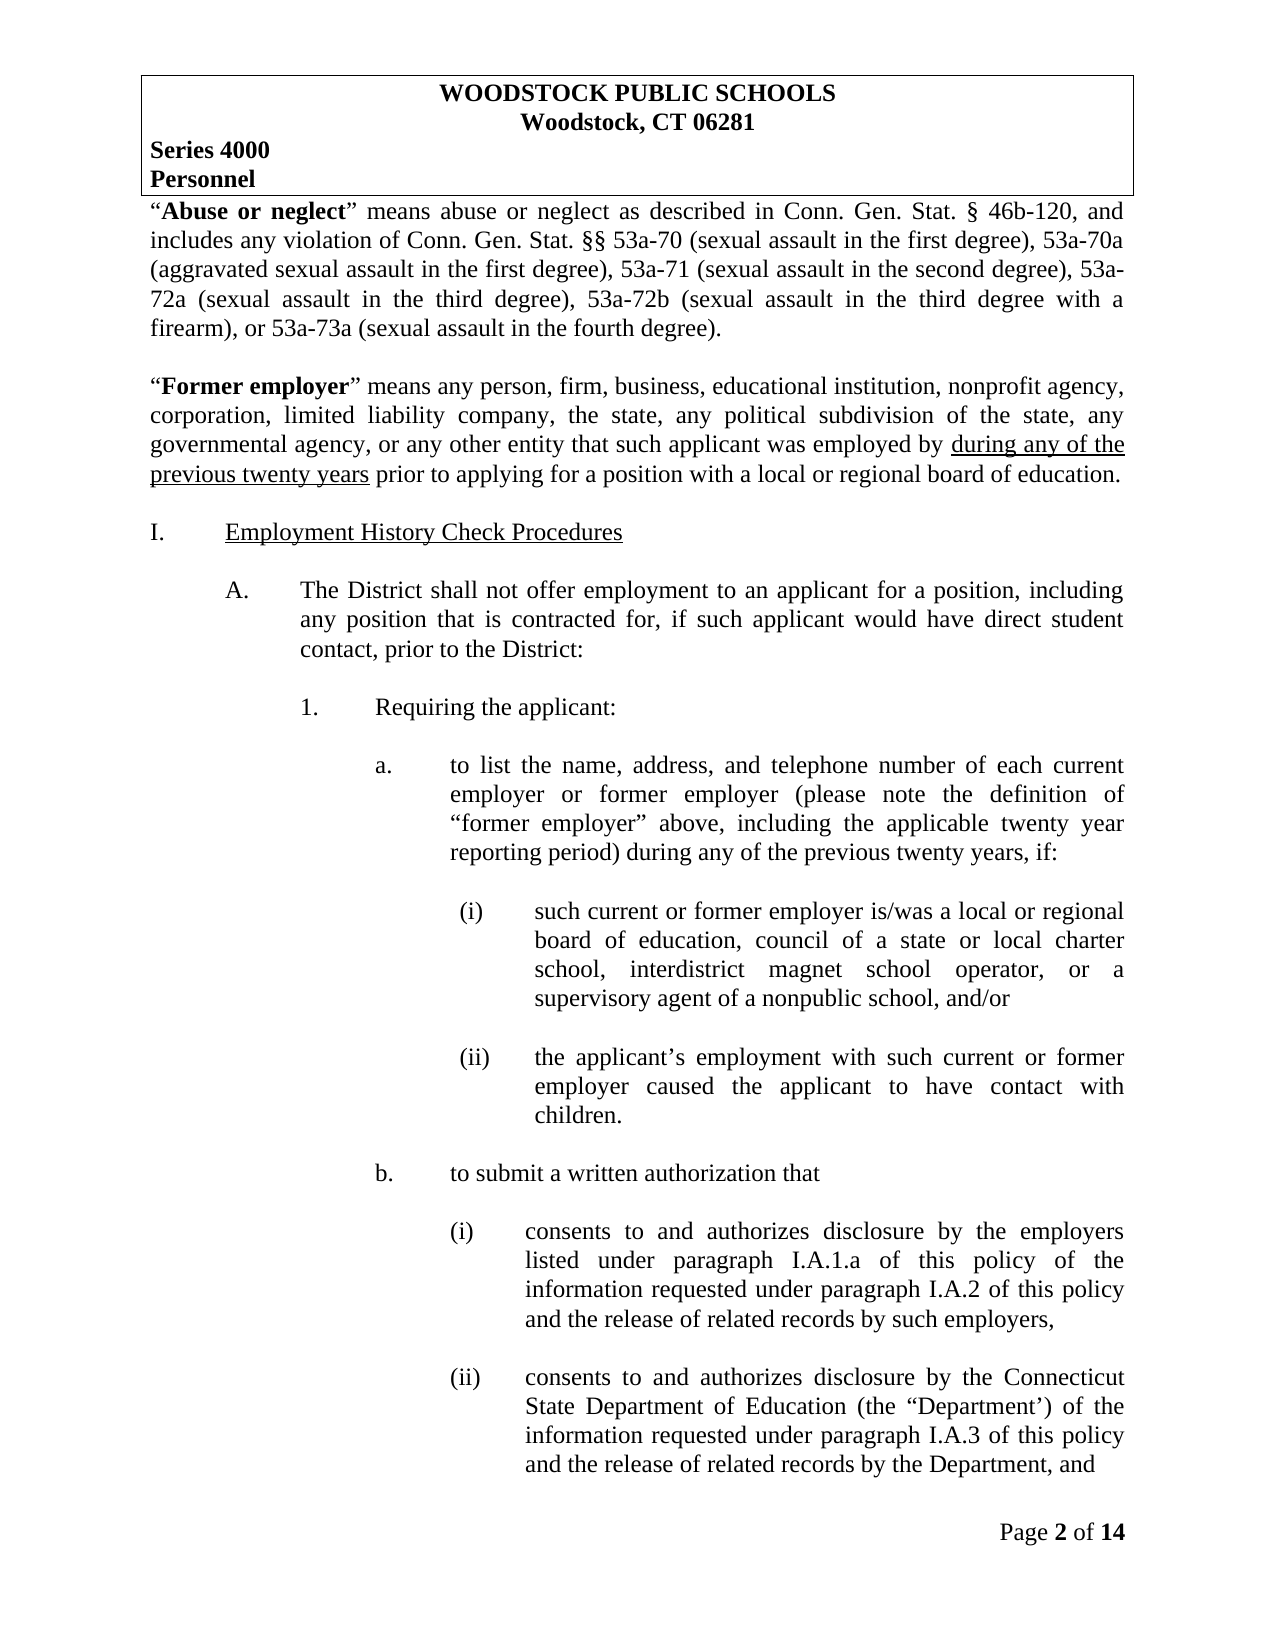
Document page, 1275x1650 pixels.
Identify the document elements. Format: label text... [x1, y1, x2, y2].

text a. to list the name, address, and telephone number of each current employer or former employer (please note the definition of “former employer” above, including the applicable twenty year reporting period) during any of the previous twenty years, if: [375, 750, 1125, 867]
text “Former employer” means any person, firm, business, educational institution, nonprofit agency, corporation, limited liability company, the state, any political subdivision of the state, any governmental agency, or any other entity that such applicant was employed by during any of the previous twenty years prior to applying for a position with a local or regional board of education. [150, 371, 1125, 488]
text (ii) consents to and authorizes disclosure by the Connecticut State Department of Education (the “Department’) of the information requested under paragraph I.A.3 of this policy and the release of related records by the Department, and [450, 1362, 1125, 1479]
text “Abuse or neglect” means abuse or neglect as described in Conn. Gen. Stat. § 46b-120, and includes any violation of Conn. Gen. Stat. §§ 53a-70 (sexual assault in the first degree), 53a-70a (aggravated sexual assault in the first degree), 53a-71 (sexual assault in the second degree), 53a-72a (sexual assault in the third degree), 53a-72b (sexual assault in the third degree with a firearm), or 53a-73a (sexual assault in the fourth degree). [150, 196, 1125, 342]
text (ii) the applicant’s employment with such current or former employer caused the applicant to have contact with children. [459, 1042, 1125, 1129]
text b. to submit a written authorization that [375, 1158, 1125, 1187]
text (i) such current or former employer is/was a local or regional board of education, council of a state or local charter school, interdistrict magnet school operator, or a supervisory agent of a nonpublic school, and/or [459, 896, 1125, 1012]
text A. The District shall not offer employment to an applicant for a position, including any position that is contracted for, if such applicant would have direct student contact, prior to the District: [225, 575, 1125, 663]
text 1. Requiring the applicant: [150, 692, 1125, 721]
text I. Employment History Check Procedures [150, 517, 1125, 546]
text (i) consents to and authorizes disclosure by the employers listed under paragraph I.A.1.a of this policy of the information requested under paragraph I.A.2 of this policy and the release of related records by such employers, [450, 1216, 1125, 1333]
